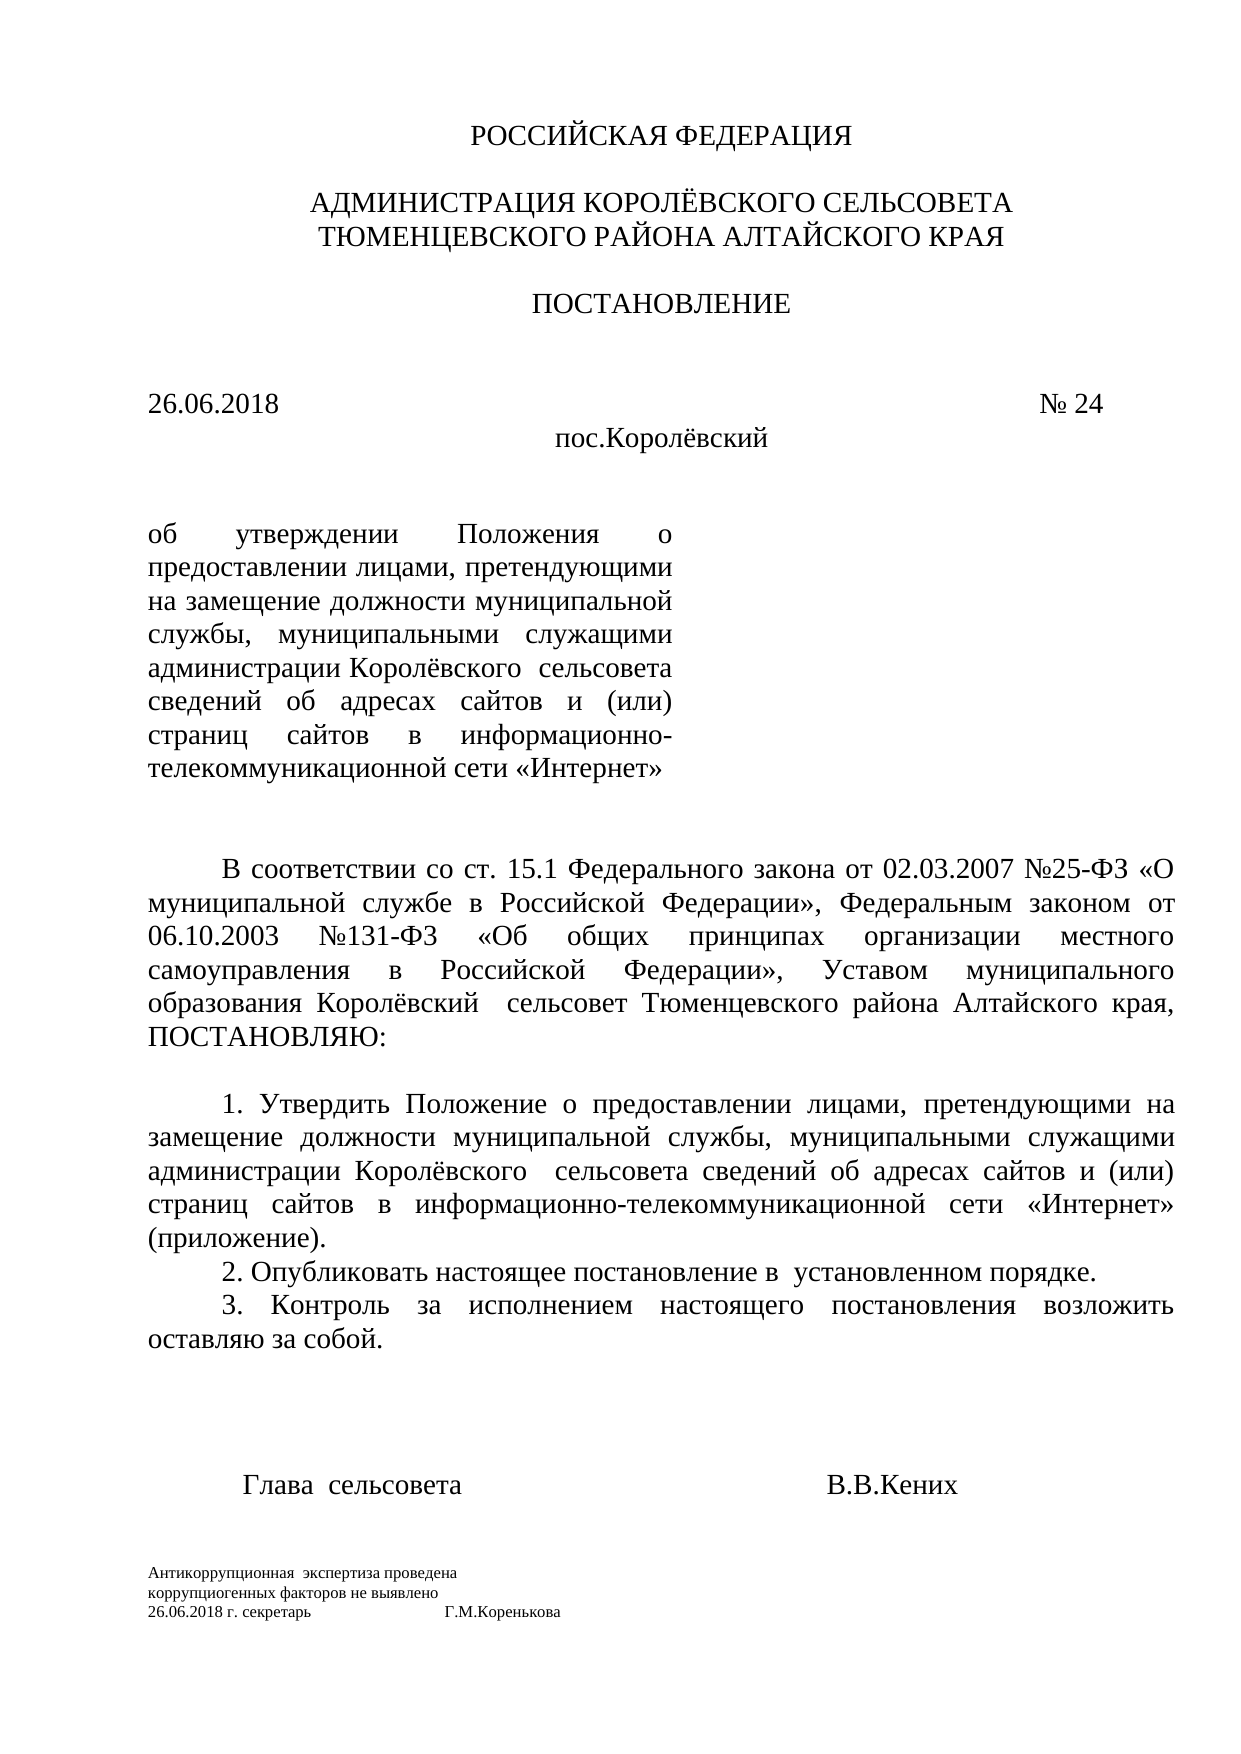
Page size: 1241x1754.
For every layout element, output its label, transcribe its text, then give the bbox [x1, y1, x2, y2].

text 26.06.2018 № 24 [148, 386, 1175, 420]
text об утверждении Положения о предоставлении лицами, претендующими на замещение должности муниципальной службы, муниципальными служащими администрации Королёвского сельсовета сведений об адресах сайтов и (или) страниц сайтов в информационно-телекоммуникационной сети «Интернет» [148, 516, 673, 784]
text АДМИНИСТРАЦИЯ КОРОЛЁВСКОГО СЕЛЬСОВЕТА [148, 185, 1175, 219]
text 3. Контроль за исполнением настоящего постановления возложить оставляю за собой. [148, 1287, 1175, 1354]
text ТЮМЕНЦЕВСКОГО РАЙОНА АЛТАЙСКОГО КРАЯ [148, 219, 1175, 252]
text коррупциогенных факторов не выявлено [148, 1582, 1175, 1602]
text РОССИЙСКАЯ ФЕДЕРАЦИЯ [148, 118, 1175, 152]
text 1. Утвердить Положение о предоставлении лицами, претендующими на замещение должности муниципальной службы, муниципальными служащими администрации Королёвского сельсовета сведений об адресах сайтов и (или) страниц сайтов в информационно-телекоммуникационной сети «Интернет» (приложение). [148, 1086, 1175, 1254]
text ПОСТАНОВЛЕНИЕ [148, 286, 1175, 319]
text В соответствии со ст. 15.1 Федерального закона от 02.03.2007 №25-ФЗ «О муниципальной службе в Российской Федерации», Федеральным законом от 06.10.2003 №131-Ф3 «Об общих принципах организации местного самоуправления в Российской Федерации», Уставом муниципального образования Королёвский сельсовет Тюменцевского района Алтайского края, ПОСТАНОВЛЯЮ: [148, 851, 1175, 1052]
text Антикоррупционная экспертиза проведена [148, 1563, 1175, 1582]
text пос.Королёвский [148, 420, 1175, 453]
text 2. Опубликовать настоящее постановление в установленном порядке. [148, 1254, 1175, 1287]
text Глава сельсовета В.В.Кених [148, 1467, 1175, 1501]
text 26.06.2018 г. секретарь Г.М.Коренькова [148, 1602, 1175, 1621]
